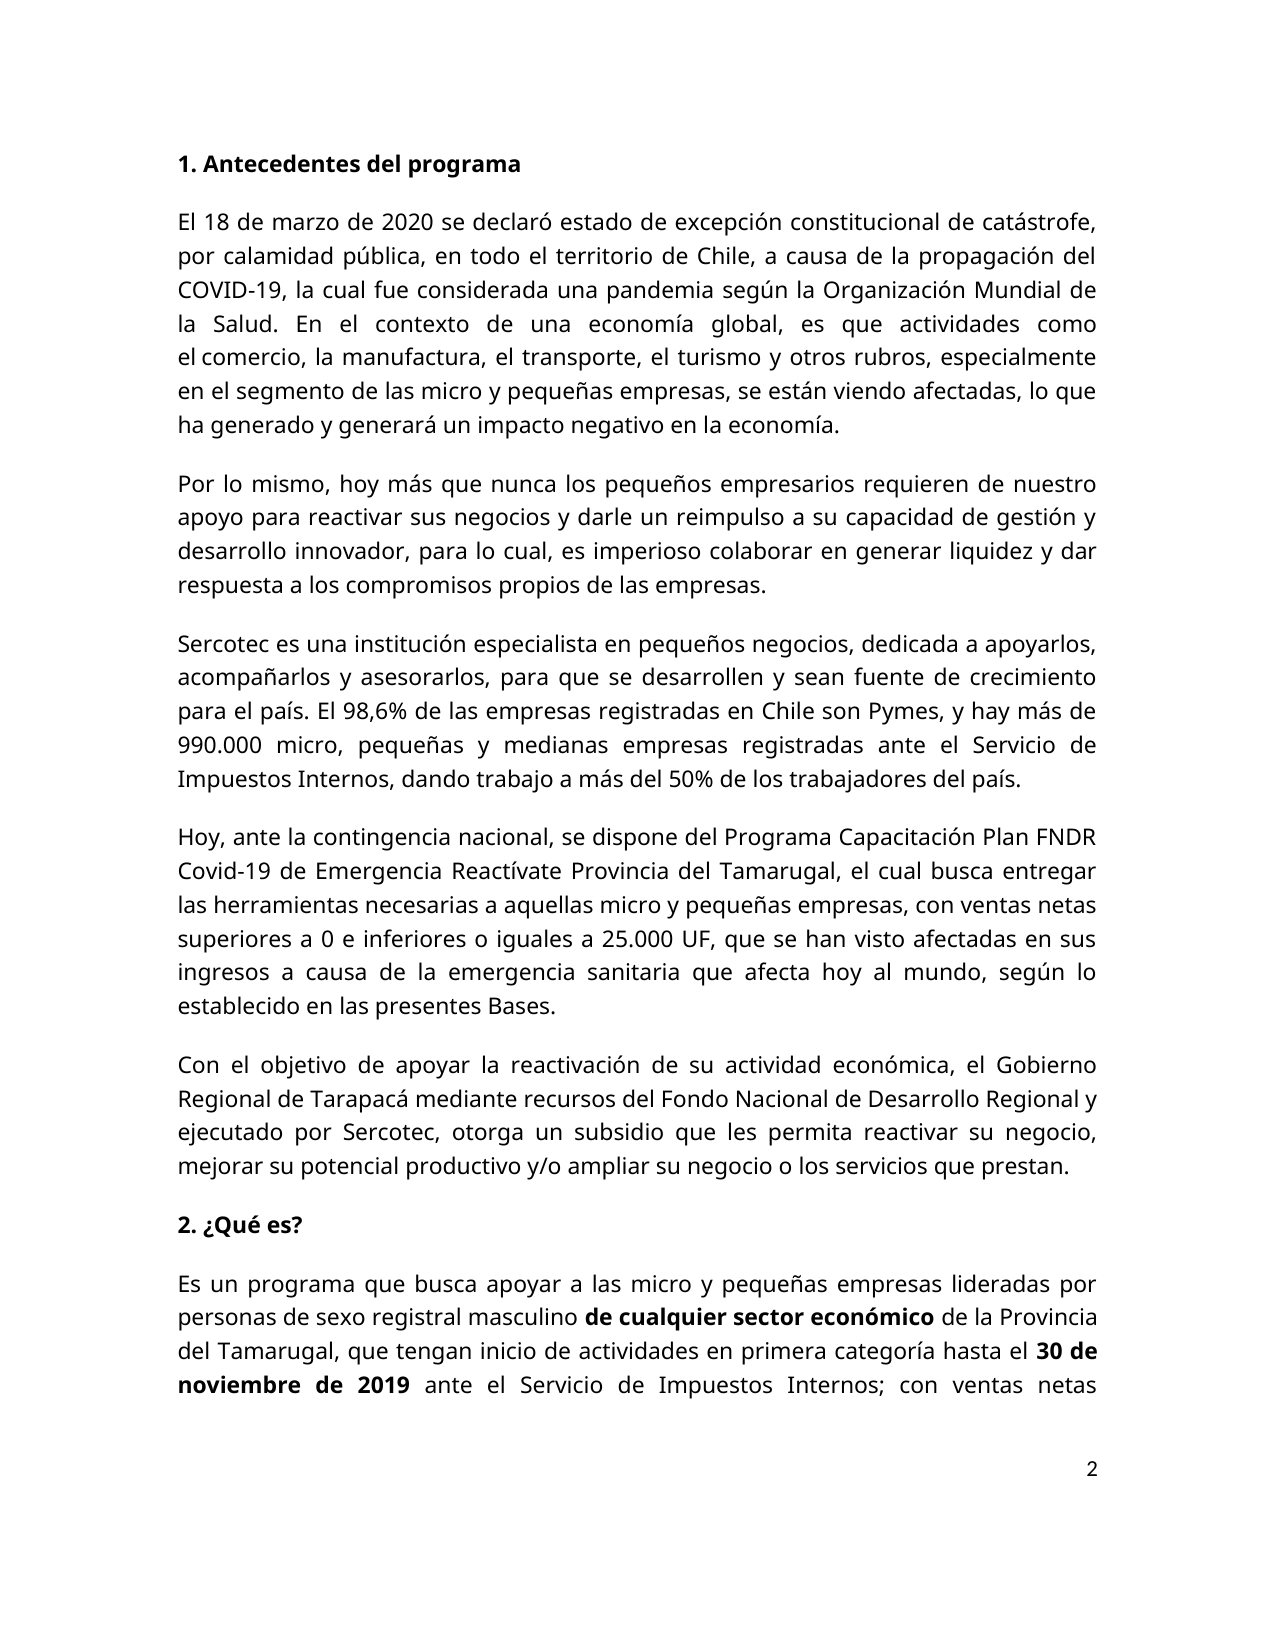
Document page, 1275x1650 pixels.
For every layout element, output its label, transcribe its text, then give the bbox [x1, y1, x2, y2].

text Hoy, ante la contingencia nacional, se dispone del Programa Capacitación Plan FNDR Covid-19 de Emergencia Reactívate Provincia del Tamarugal, el cual busca entregar las herramientas necesarias a aquellas micro y pequeñas empresas, con ventas netas superiores a 0 e inferiores o iguales a 25.000 UF, que se han visto afectadas en sus ingresos a causa de la emergencia sanitaria que afecta hoy al mundo, según lo establecido en las presentes Bases. [177, 821, 1098, 1021]
text El 18 de marzo de 2020 se declaró estado de excepción constitucional de catástrofe, por calamidad pública, en todo el territorio de Chile, a causa de la propagación del COVID-19, la cual fue considerada una pandemia según la Organización Mundial de la Salud. En el contexto de una economía global, es que actividades como el comercio, la manufactura, el transporte, el turismo y otros rubros, especialmente en el segmento de las micro y pequeñas empresas, se están viendo afectadas, lo que ha generado y generará un impacto negativo en la economía. [177, 206, 1098, 440]
text 2. ¿Qué es? [177, 1209, 1098, 1240]
text Con el objetivo de apoyar la reactivación de su actividad económica, el Gobierno Regional de Tarapacá mediante recursos del Fondo Nacional de Desarrollo Regional y ejecutado por Sercotec, otorga un subsidio que les permita reactivar su negocio, mejorar su potencial productivo y/o ampliar su negocio o los servicios que prestan. [177, 1049, 1098, 1181]
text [177, 1268, 1098, 1400]
text Por lo mismo, hoy más que nunca los pequeños empresarios requieren de nuestro apoyo para reactivar sus negocios y darle un reimpulso a su capacidad de gestión y desarrollo innovador, para lo cual, es imperioso colaborar en generar liquidez y dar respuesta a los compromisos propios de las empresas. [177, 468, 1098, 600]
text 1. Antecedentes del programa [177, 148, 1098, 179]
text Sercotec es una institución especialista en pequeños negocios, dedicada a apoyarlos, acompañarlos y asesorarlos, para que se desarrollen y sean fuente de crecimiento para el país. El 98,6% de las empresas registradas en Chile son Pymes, y hay más de 990.000 micro, pequeñas y medianas empresas registradas ante el Servicio de Impuestos Internos, dando trabajo a más del 50% de los trabajadores del país. [177, 628, 1098, 794]
